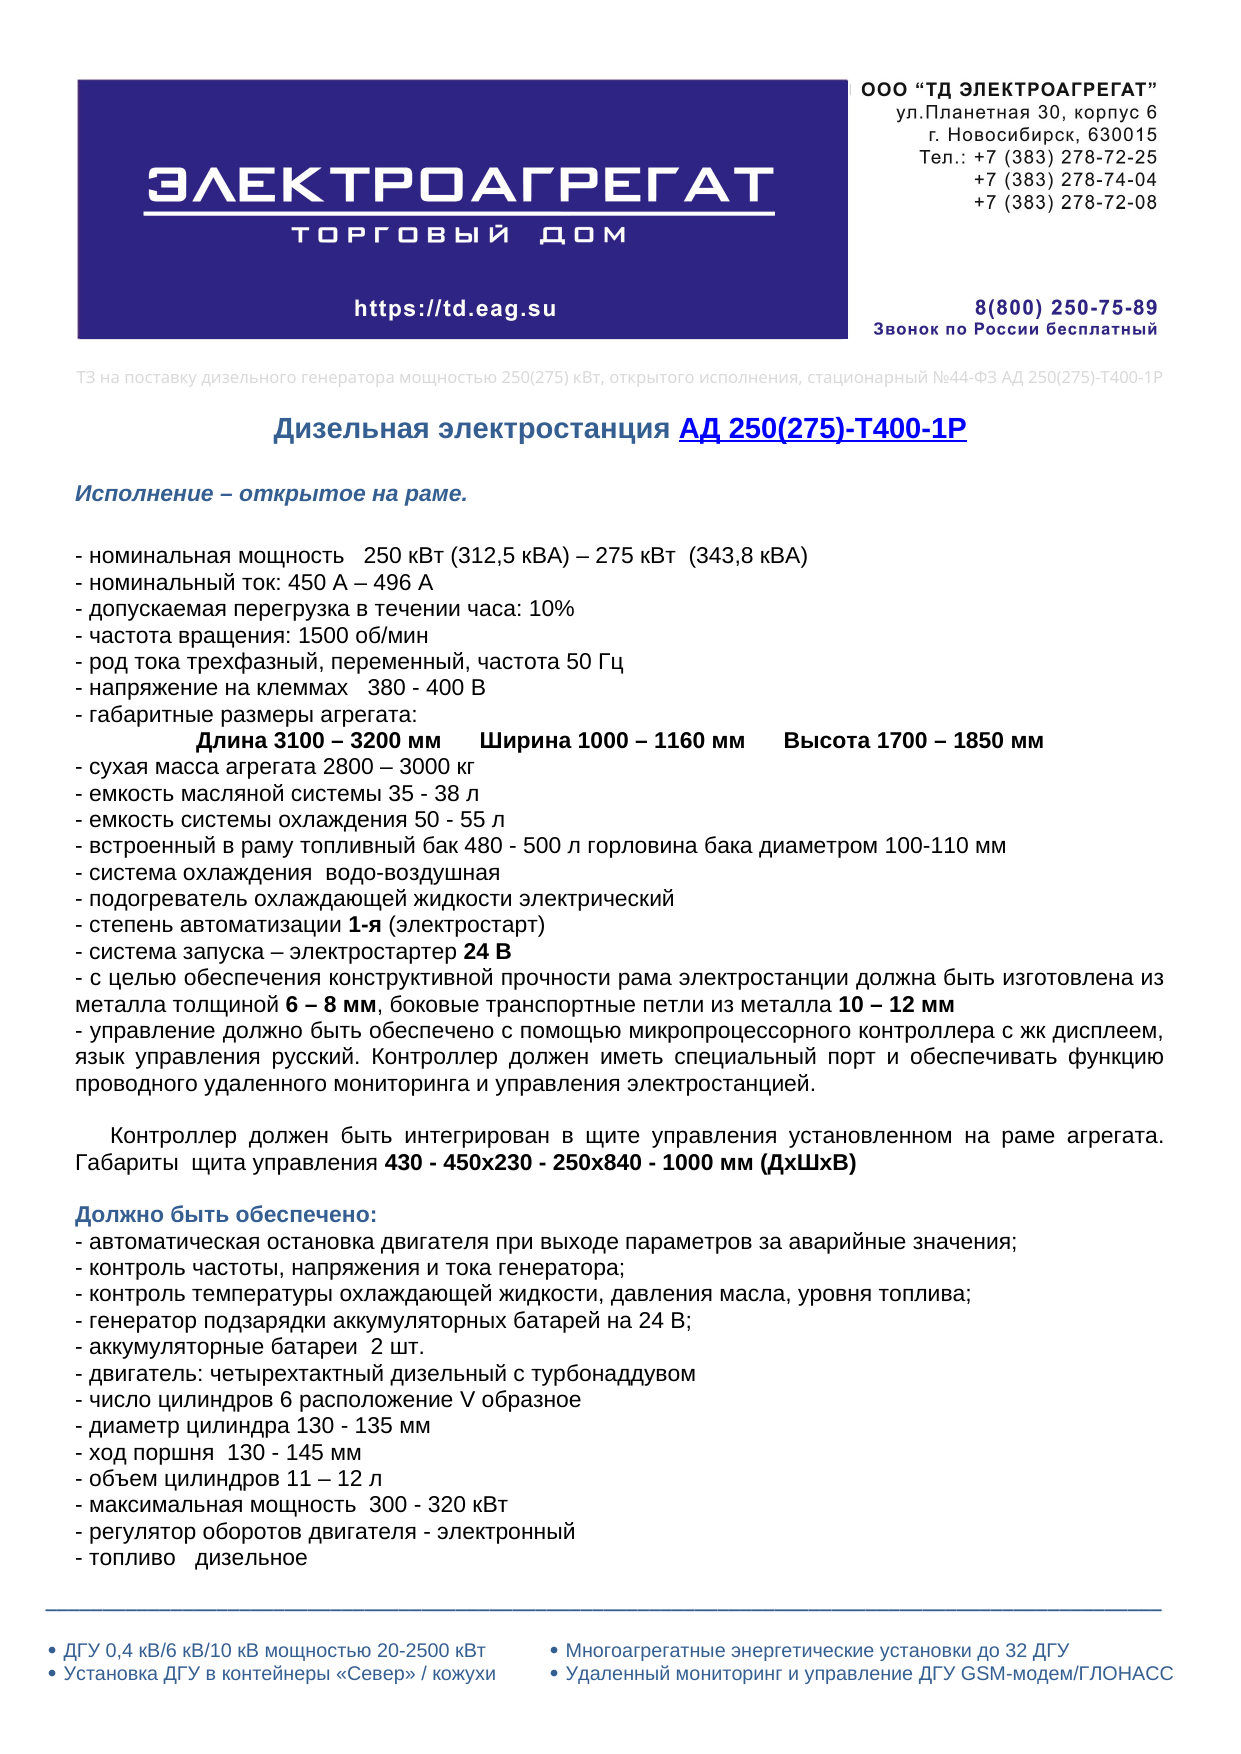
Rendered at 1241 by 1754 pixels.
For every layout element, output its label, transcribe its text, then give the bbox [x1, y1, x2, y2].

text - генератор подзарядки аккумуляторных батарей на 24 В; [75, 1307, 1165, 1333]
text - номинальная мощность 250 кВт (312,5 кВА) – 275 кВт (343,8 кВА) [75, 542, 1165, 569]
text - с целью обеспечения конструктивной прочности рама электростанции должна быть изготовлена из металла толщиной 6 – 8 мм, боковые транспортные петли из металла 10 – 12 мм [75, 964, 1165, 1017]
text - допускаемая перегрузка в течении часа: 10% [75, 595, 1165, 622]
picture [75, 75, 1165, 343]
text - контроль частоты, напряжения и тока генератора; [75, 1254, 1165, 1280]
text - контроль температуры охлаждающей жидкости, давления масла, уровня топлива; [75, 1280, 1165, 1307]
text Длина 3100 – 3200 мм Ширина 1000 – 1160 мм Высота 1700 – 1850 мм [75, 727, 1165, 753]
text - подогреватель охлаждающей жидкости электрический [75, 885, 1165, 911]
text - емкость масляной системы 35 - 38 л [75, 780, 1165, 806]
text - емкость системы охлаждения 50 - 55 л [75, 806, 1165, 832]
text - регулятор оборотов двигателя - электронный [75, 1518, 1165, 1544]
text - топливо дизельное [75, 1544, 1165, 1570]
text - степень автоматизации 1-я (электростарт) [75, 911, 1165, 938]
text Контроллер должен быть интегрирован в щите управления установленном на раме агрегата. Габариты щита управления 430 - 450х230 - 250х840 - 1000 мм (ДхШхВ) [75, 1122, 1165, 1175]
text - частота вращения: 1500 об/мин [75, 622, 1165, 648]
text - управление должно быть обеспечено с помощью микропроцессорного контроллера с жк дисплеем, язык управления русский. Контроллер должен иметь специальный порт и обеспечивать функцию проводного удаленного мониторинга и управления электростанцией. [75, 1017, 1165, 1096]
text - диаметр цилиндра 130 - 135 мм [75, 1412, 1165, 1438]
text - аккумуляторные батареи 2 шт. [75, 1333, 1165, 1359]
text - номинальный ток: 450 А – 496 А [75, 569, 1165, 595]
text Должно быть обеспечено: [75, 1201, 1165, 1228]
text - система запуска – электростартер 24 В [75, 938, 1165, 964]
text - ход поршня 130 - 145 мм [75, 1438, 1165, 1465]
text - встроенный в раму топливный бак 480 - 500 л горловина бака диаметром 100-110 мм [75, 832, 1165, 859]
text - объем цилиндров 11 – 12 л [75, 1465, 1165, 1491]
text ТЗ на поставку дизельного генератора мощностью 250(275) кВт, открытого исполнения, стационарный №44-ФЗ АД 250(275)-Т400-1Р [75, 366, 1165, 388]
text - система охлаждения водо-воздушная [75, 859, 1165, 885]
text - напряжение на клеммах 380 - 400 В [75, 674, 1165, 701]
text - род тока трехфазный, переменный, частота 50 Гц [75, 648, 1165, 674]
text - габаритные размеры агрегата: [75, 701, 1165, 727]
text - двигатель: четырехтактный дизельный с турбонаддувом [75, 1359, 1165, 1386]
text Исполнение – открытое на раме. [75, 480, 1165, 538]
text - сухая масса агрегата 2800 – 3000 кг [75, 753, 1165, 780]
text - число цилиндров 6 расположение V образное [75, 1386, 1165, 1412]
text Дизельная электростанция АД 250(275)-Т400-1Р [75, 411, 1165, 444]
text - автоматическая остановка двигателя при выходе параметров за аварийные значения; [75, 1228, 1165, 1254]
text - максимальная мощность 300 - 320 кВт [75, 1491, 1165, 1518]
